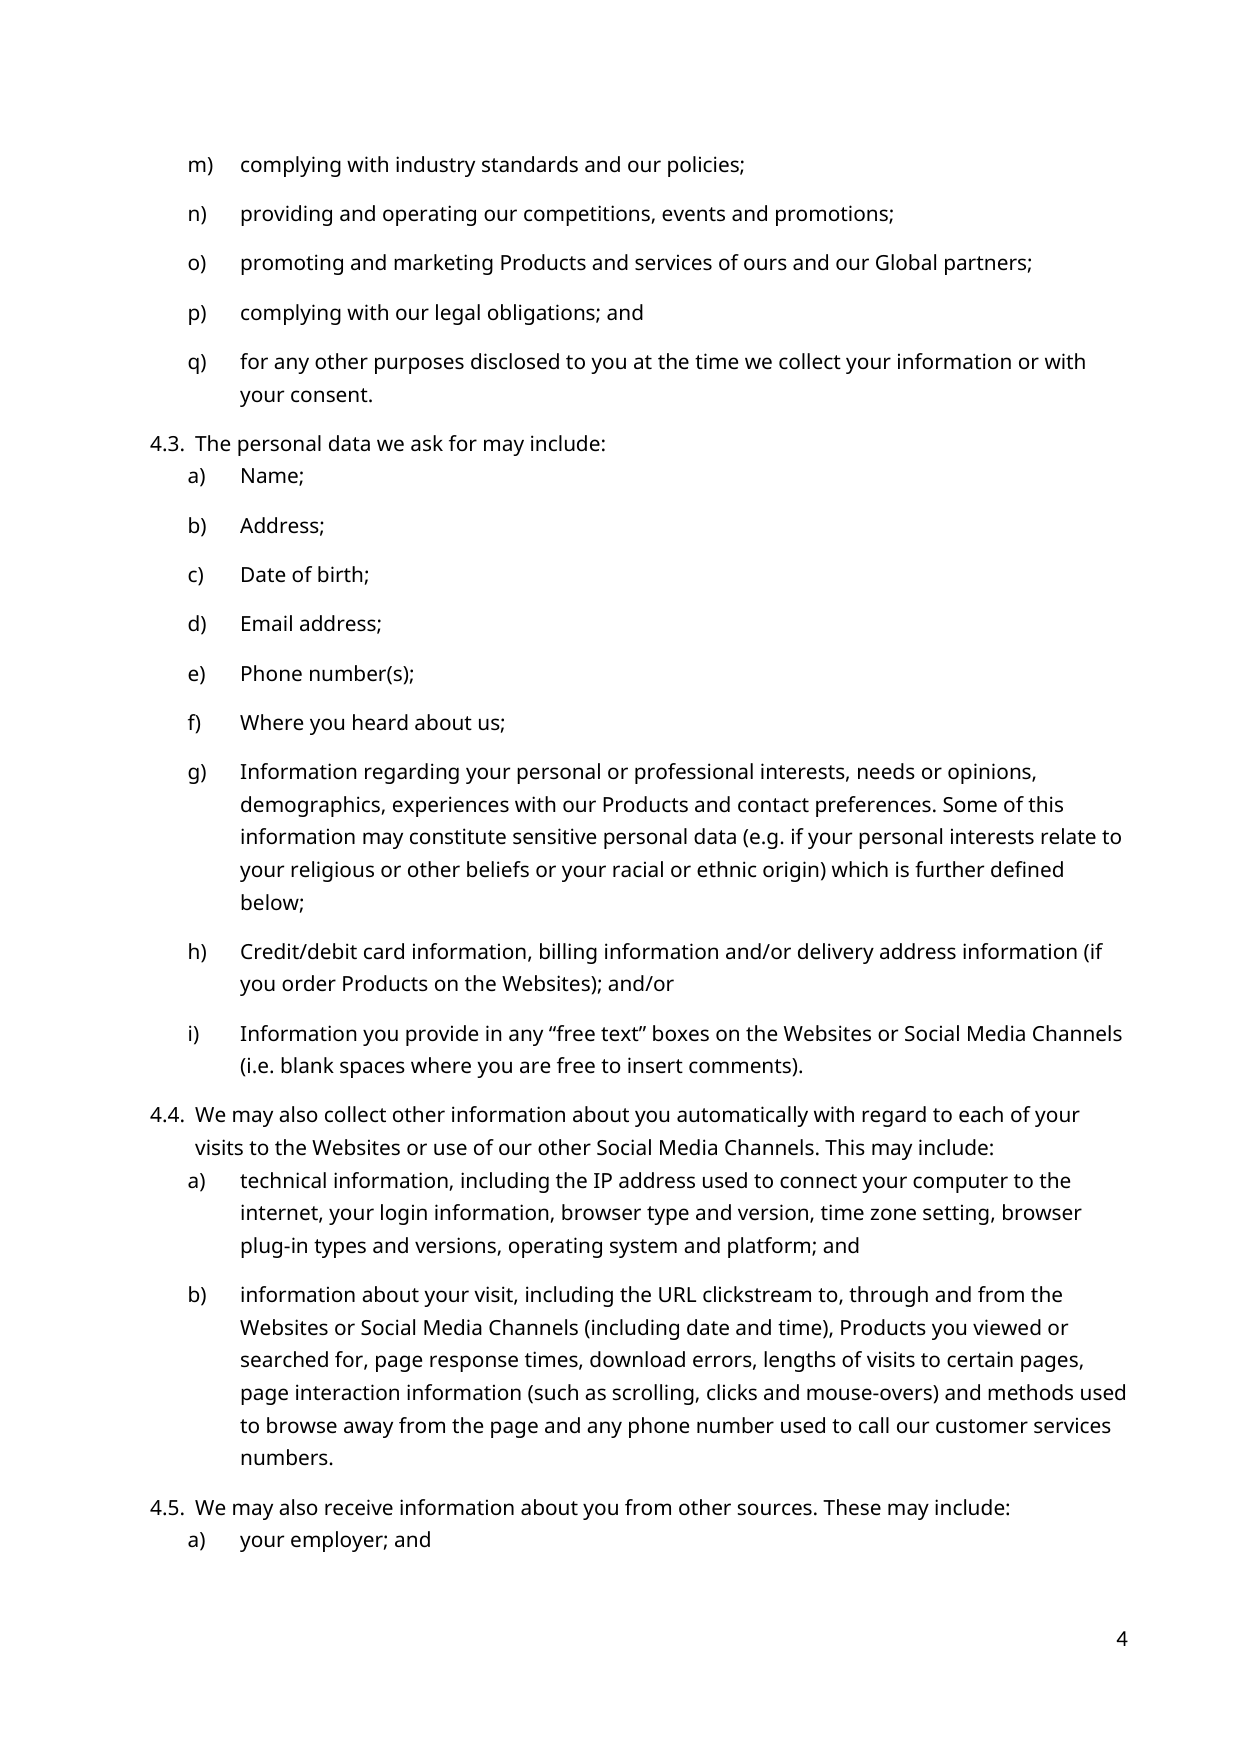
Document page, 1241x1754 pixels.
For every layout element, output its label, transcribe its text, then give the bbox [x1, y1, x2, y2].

list Phone number(s); [187, 659, 1128, 687]
list promoting and marketing Products and services of ours and our Global partners; [187, 248, 1128, 277]
list We may also collect other information about you automatically with regard to each of your visits to the Websites or use of our other Social Media Channels. This may include: [150, 1101, 1128, 1162]
list Information regarding your personal or professional interests, needs or opinions, demographics, experiences with our Products and contact preferences. Some of this information may constitute sensitive personal data (e.g. if your personal interests relate to your religious or other beliefs or your racial or ethnic origin) which is further defined below; [187, 757, 1128, 916]
list providing and operating our competitions, events and promotions; [187, 199, 1128, 228]
list Email address; [187, 609, 1128, 638]
list your employer; and [187, 1525, 1128, 1554]
list complying with industry standards and our policies; [187, 150, 1128, 178]
list Name; [187, 462, 1128, 490]
list for any other purposes disclosed to you at the time we collect your information or with your consent. [187, 347, 1128, 408]
list Address; [187, 511, 1128, 539]
list Date of birth; [187, 560, 1128, 588]
list The personal data we ask for may include: [150, 429, 1128, 457]
list Where you heard about us; [187, 708, 1128, 736]
list information about your visit, including the URL clickstream to, through and from the Websites or Social Media Channels (including date and time), Products you viewed or searched for, page response times, download errors, lengths of visits to certain pages, page interaction information (such as scrolling, clicks and mouse-overs) and methods used to browse away from the page and any phone number used to call our customer services numbers. [187, 1280, 1128, 1472]
list Information you provide in any “free text” boxes on the Websites or Social Media Channels (i.e. blank spaces where you are free to insert comments). [187, 1019, 1128, 1080]
list We may also receive information about you from other sources. These may include: [150, 1493, 1128, 1521]
list technical information, including the IP address used to connect your computer to the internet, your login information, browser type and version, time zone setting, browser plug-in types and versions, operating system and platform; and [187, 1166, 1128, 1259]
list Credit/debit card information, billing information and/or delivery address information (if you order Products on the Websites); and/or [187, 937, 1128, 998]
list complying with our legal obligations; and [187, 298, 1128, 326]
